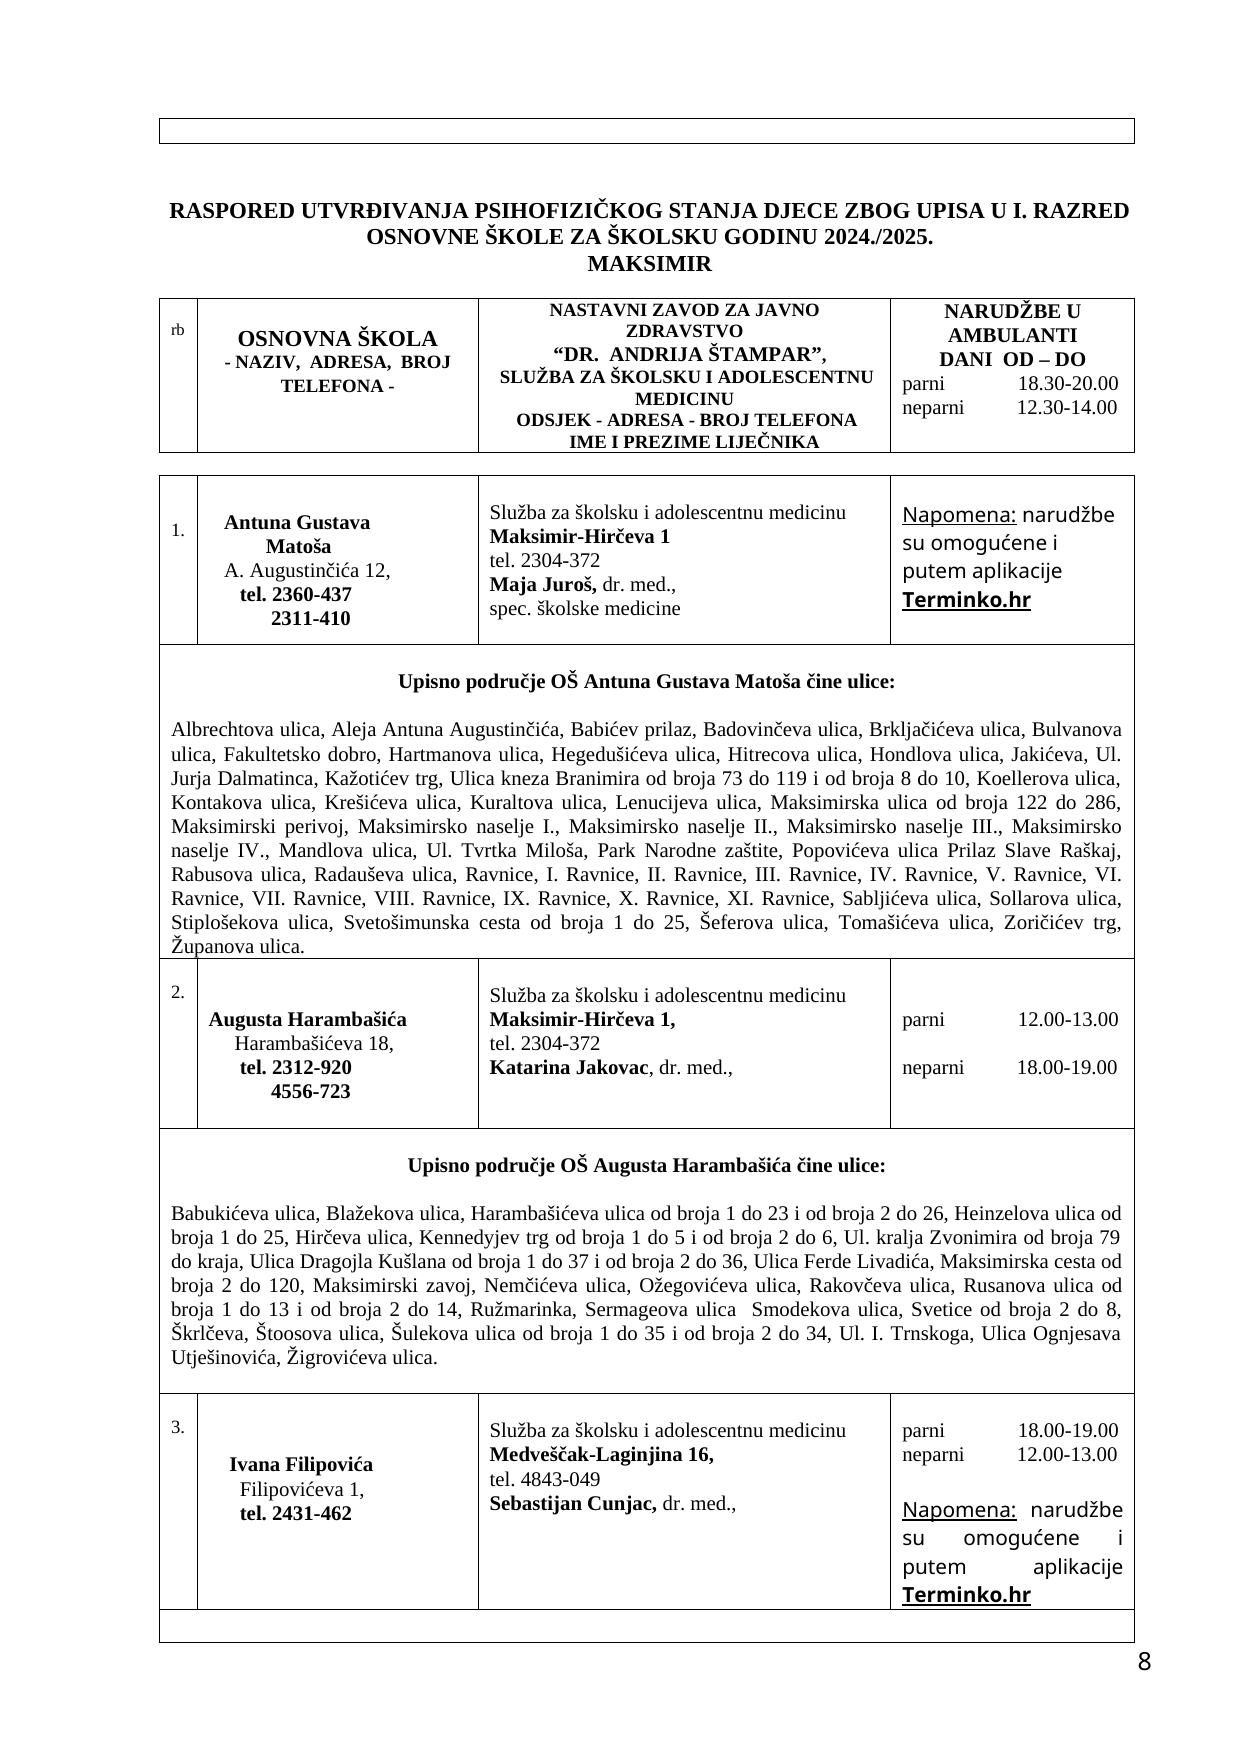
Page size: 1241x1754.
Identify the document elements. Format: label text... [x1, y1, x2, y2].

text MAKSIMIR [148, 250, 1152, 276]
table_cell parni 18.00-19.00 neparni 12.00-13.00 Napomena: narudžbe su omogućene i putem aplikacije Terminko.hr [891, 1394, 1134, 1609]
table_header rb [160, 299, 197, 452]
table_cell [160, 119, 1134, 143]
table_header 1. [160, 476, 197, 644]
table_header NASTAVNI ZAVOD ZA JAVNO ZDRAVSTVO “DR. ANDRIJA ŠTAMPAR”, SLUŽBA ZA ŠKOLSKU I ADOLESCENTNU MEDICINU ODSJEK - ADRESA - BROJ TELEFONA IME I PREZIME LIJEČNIKA [479, 299, 890, 452]
table_header NARUDŽBE U AMBULANTI DANI OD – DO parni 18.30-20.00 neparni 12.30-14.00 [891, 299, 1134, 452]
table_cell 2. [160, 959, 197, 1127]
text RASPORED UTVRĐIVANJA PSIHOFIZIČKOG STANJA DJECE ZBOG UPISA U I. RAZRED OSNOVNE ŠKOLE ZA ŠKOLSKU GODINU 2024./2025. [148, 197, 1152, 250]
table_cell Upisno područje OŠ Augusta Harambašića čine ulice: Babukićeva ulica, Blažekova ulica, Harambašićeva ulica od broja 1 do 23 i od broja 2 do 26, Heinzelova ulica od broja 1 do 25, Hirčeva ulica, Kennedyjev trg od broja 1 do 5 i od broja 2 do 6, Ul. kralja Zvonimira od broja 79 do kraja, Ulica Dragojla Kušlana od broja 1 do 37 i od broja 2 do 36, Ulica Ferde Livadića, Maksimirska cesta od broja 2 do 120, Maksimirski zavoj, Nemčićeva ulica, Ožegovićeva ulica, Rakovčeva ulica, Rusanova ulica od broja 1 do 13 i od broja 2 do 14, Ružmarinka, Sermageova ulica Smodekova ulica, Svetice od broja 2 do 8, Škrlčeva, Štoosova ulica, Šulekova ulica od broja 1 do 35 i od broja 2 do 34, Ul. I. Trnskoga, Ulica Ognjesava Utješinovića, Žigrovićeva ulica. [160, 1129, 1134, 1393]
table_header Antuna Gustava Matoša A. Augustinčića 12, tel. 2360-437 2311-410 [198, 476, 478, 644]
table_cell Služba za školsku i adolescentnu medicinu Medveščak-Laginjina 16, tel. 4843-049 Sebastijan Cunjac, dr. med., [479, 1394, 890, 1609]
table_header Služba za školsku i adolescentnu medicinu Maksimir-Hirčeva 1 tel. 2304-372 Maja Juroš, dr. med., spec. školske medicine [479, 476, 890, 644]
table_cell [160, 1610, 1134, 1642]
table_cell Upisno područje OŠ Antuna Gustava Matoša čine ulice: Albrechtova ulica, Aleja Antuna Augustinčića, Babićev prilaz, Badovinčeva ulica, Brkljačićeva ulica, Bulvanova ulica, Fakultetsko dobro, Hartmanova ulica, Hegedušićeva ulica, Hitrecova ulica, Hondlova ulica, Jakićeva, Ul. Jurja Dalmatinca, Kažotićev trg, Ulica kneza Branimira od broja 73 do 119 i od broja 8 do 10, Koellerova ulica, Kontakova ulica, Krešićeva ulica, Kuraltova ulica, Lenucijeva ulica, Maksimirska ulica od broja 122 do 286, Maksimirski perivoj, Maksimirsko naselje I., Maksimirsko naselje II., Maksimirsko naselje III., Maksimirsko naselje IV., Mandlova ulica, Ul. Tvrtka Miloša, Park Narodne zaštite, Popovićeva ulica Prilaz Slave Raškaj, Rabusova ulica, Radauševa ulica, Ravnice, I. Ravnice, II. Ravnice, III. Ravnice, IV. Ravnice, V. Ravnice, VI. Ravnice, VII. Ravnice, VIII. Ravnice, IX. Ravnice, X. Ravnice, XI. Ravnice, Sabljićeva ulica, Sollarova ulica, Stiplošekova ulica, Svetošimunska cesta od broja 1 do 25, Šeferova ulica, Tomašićeva ulica, Zoričićev trg, Županova ulica. [160, 645, 1134, 958]
table_cell Augusta Harambašića Harambašićeva 18, tel. 2312-920 4556-723 [198, 959, 478, 1127]
table_cell Služba za školsku i adolescentnu medicinu Maksimir-Hirčeva 1, tel. 2304-372 Katarina Jakovac, dr. med., [479, 959, 890, 1127]
table_cell Ivana Filipovića Filipovićeva 1, tel. 2431-462 [198, 1394, 478, 1609]
table_header Napomena: narudžbe su omogućene i putem aplikacije Terminko.hr [891, 476, 1134, 644]
table_cell parni 12.00-13.00 neparni 18.00-19.00 [891, 959, 1134, 1127]
table_cell 3. [160, 1394, 197, 1609]
table_header OSNOVNA ŠKOLA - NAZIV, ADRESA, BROJ TELEFONA - [198, 299, 478, 452]
